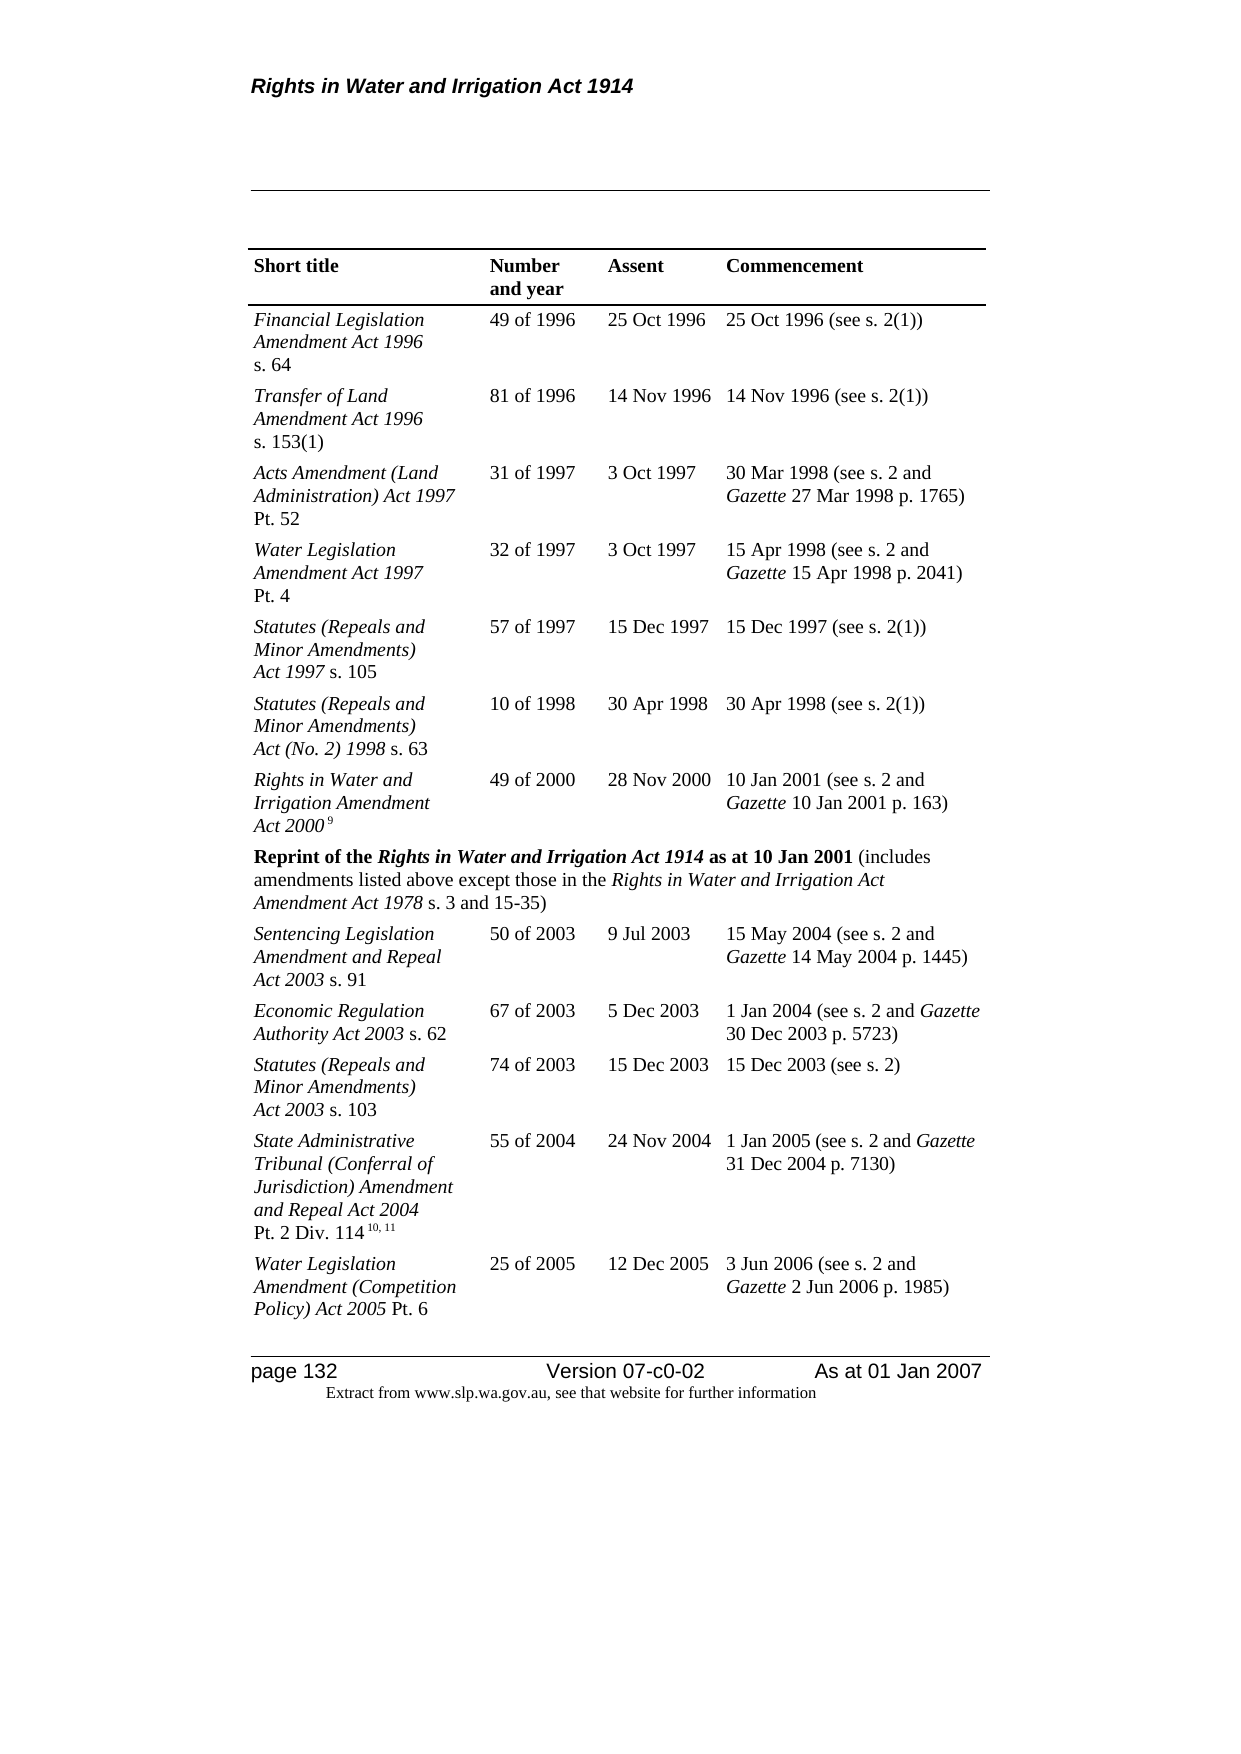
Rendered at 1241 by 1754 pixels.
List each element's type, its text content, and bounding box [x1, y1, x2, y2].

table_cell 15 Dec 1997 (see s. 2(1)) [720, 611, 986, 687]
table_cell Acts Amendment (Land Administration) Act 1997 Pt. 52 [248, 457, 484, 534]
table_cell Economic Regulation Authority Act 2003 s. 62 [248, 995, 484, 1048]
table_cell 3 Jun 2006 (see s. 2 and Gazette 2 Jun 2006 p. 1985) [720, 1248, 986, 1324]
table_cell 55 of 2004 [484, 1125, 602, 1248]
table_cell 28 Nov 2000 [602, 764, 720, 841]
table_cell 14 Nov 1996 (see s. 2(1)) [720, 380, 986, 457]
table_cell 74 of 2003 [484, 1049, 602, 1125]
table_cell 1 Jan 2005 (see s. 2 and Gazette 31 Dec 2004 p. 7130) [720, 1125, 986, 1248]
table_cell 14 Nov 1996 [602, 380, 720, 457]
table_cell 30 Apr 1998 (see s. 2(1)) [720, 688, 986, 764]
table_cell 49 of 2000 [484, 764, 602, 841]
table_header Number and year [484, 250, 602, 303]
table_cell 5 Dec 2003 [602, 995, 720, 1048]
table_cell Statutes (Repeals and Minor Amendments) Act 2003 s. 103 [248, 1049, 484, 1125]
table_cell 15 May 2004 (see s. 2 and Gazette 14 May 2004 p. 1445) [720, 918, 986, 994]
table_cell 49 of 1996 [484, 306, 602, 380]
table_cell 10 of 1998 [484, 688, 602, 764]
table_cell 67 of 2003 [484, 995, 602, 1048]
table_cell State Administrative Tribunal (Conferral of Jurisdiction) Amendment and Repeal Act 2004 Pt. 2 Div. 114 10, 11 [248, 1125, 484, 1248]
table_cell 30 Apr 1998 [602, 688, 720, 764]
table_cell 3 Oct 1997 [602, 457, 720, 534]
table_cell 25 Oct 1996 (see s. 2(1)) [720, 306, 986, 380]
table_cell Reprint of the Rights in Water and Irrigation Act 1914 as at 10 Jan 2001 (includes amendments listed above except those in the Rights in Water and Irrigation Act Amendment Act 1978 s. 3 and 15-35) [248, 841, 986, 918]
table_cell Transfer of Land Amendment Act 1996 s. 153(1) [248, 380, 484, 457]
table_cell 30 Mar 1998 (see s. 2 and Gazette 27 Mar 1998 p. 1765) [720, 457, 986, 534]
table_cell 57 of 1997 [484, 611, 602, 687]
table_cell Rights in Water and Irrigation Amendment Act 2000 9 [248, 764, 484, 841]
table_cell 15 Dec 1997 [602, 611, 720, 687]
table_cell Statutes (Repeals and Minor Amendments) Act 1997 s. 105 [248, 611, 484, 687]
table_cell 15 Apr 1998 (see s. 2 and Gazette 15 Apr 1998 p. 2041) [720, 534, 986, 611]
table_cell 25 of 2005 [484, 1248, 602, 1324]
table_cell 32 of 1997 [484, 534, 602, 611]
table_cell 15 Dec 2003 (see s. 2) [720, 1049, 986, 1125]
table_cell 24 Nov 2004 [602, 1125, 720, 1248]
table_cell 3 Oct 1997 [602, 534, 720, 611]
table_header Short title [248, 250, 484, 303]
table_cell 50 of 2003 [484, 918, 602, 994]
table_cell Statutes (Repeals and Minor Amendments) Act (No. 2) 1998 s. 63 [248, 688, 484, 764]
table_cell 1 Jan 2004 (see s. 2 and Gazette 30 Dec 2003 p. 5723) [720, 995, 986, 1048]
table_cell Financial Legislation Amendment Act 1996 s. 64 [248, 306, 484, 380]
table_cell 10 Jan 2001 (see s. 2 and Gazette 10 Jan 2001 p. 163) [720, 764, 986, 841]
table_cell 25 Oct 1996 [602, 306, 720, 380]
table_cell Water Legislation Amendment (Competition Policy) Act 2005 Pt. 6 [248, 1248, 484, 1324]
table_header Assent [602, 250, 720, 303]
table_cell 15 Dec 2003 [602, 1049, 720, 1125]
table_header Commencement [720, 250, 986, 303]
table_cell Sentencing Legislation Amendment and Repeal Act 2003 s. 91 [248, 918, 484, 994]
table_cell 12 Dec 2005 [602, 1248, 720, 1324]
table_cell 31 of 1997 [484, 457, 602, 534]
table_cell 81 of 1996 [484, 380, 602, 457]
table_cell 9 Jul 2003 [602, 918, 720, 994]
table_cell Water Legislation Amendment Act 1997 Pt. 4 [248, 534, 484, 611]
